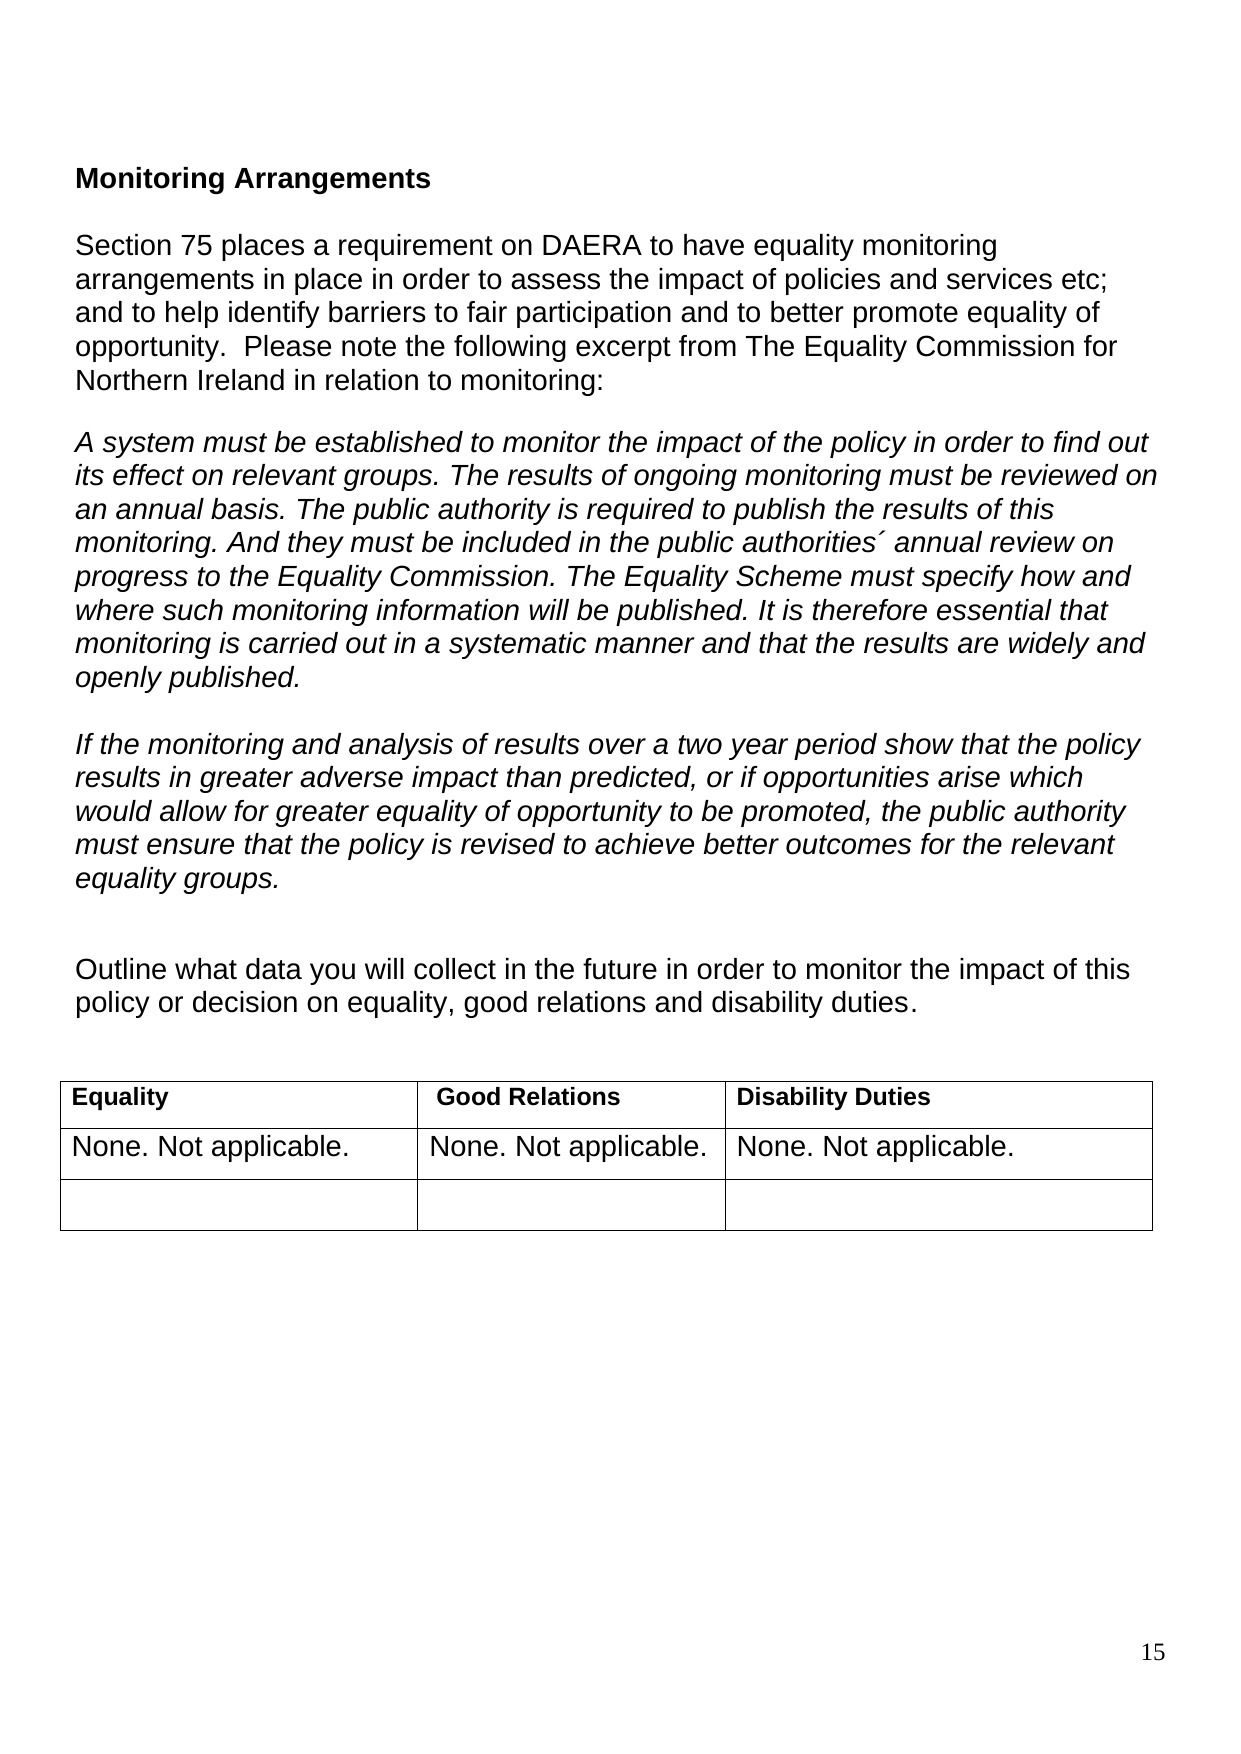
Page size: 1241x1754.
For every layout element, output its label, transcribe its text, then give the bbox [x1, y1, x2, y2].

table_cell [726, 1180, 1152, 1230]
text If the monitoring and analysis of results over a two year period show that the policy results in greater adverse impact than predicted, or if opportunities arise which would allow for greater equality of opportunity to be promoted, the public authority must ensure that the policy is revised to achieve better outcomes for the relevant equality groups. [75, 727, 1165, 894]
table_header Disability Duties [726, 1082, 1152, 1128]
table_cell [61, 1180, 417, 1230]
table_cell [418, 1180, 725, 1230]
table_cell None. Not applicable. [726, 1129, 1152, 1179]
table_header Good Relations [418, 1082, 725, 1128]
table_cell None. Not applicable. [418, 1129, 725, 1179]
table_header Equality [61, 1082, 417, 1128]
table_cell None. Not applicable. [61, 1129, 417, 1179]
text Monitoring Arrangements [75, 161, 1165, 195]
text Outline what data you will collect in the future in order to monitor the impact of this policy or decision on equality, good relations and disability duties. [75, 952, 1165, 1019]
text Section 75 places a requirement on DAERA to have equality monitoring arrangements in place in order to assess the impact of policies and services etc; and to help identify barriers to fair participation and to better promote equality of opportunity. Please note the following excerpt from The Equality Commission for Northern Ireland in relation to monitoring: [75, 228, 1165, 396]
text A system must be established to monitor the impact of the policy in order to find out its effect on relevant groups. The results of ongoing monitoring must be reviewed on an annual basis. The public authority is required to publish the results of this monitoring. And they must be included in the public authorities´ annual review on progress to the Equality Commission. The Equality Scheme must specify how and where such monitoring information will be published. It is therefore essential that monitoring is carried out in a systematic manner and that the results are widely and openly published. [75, 425, 1165, 693]
